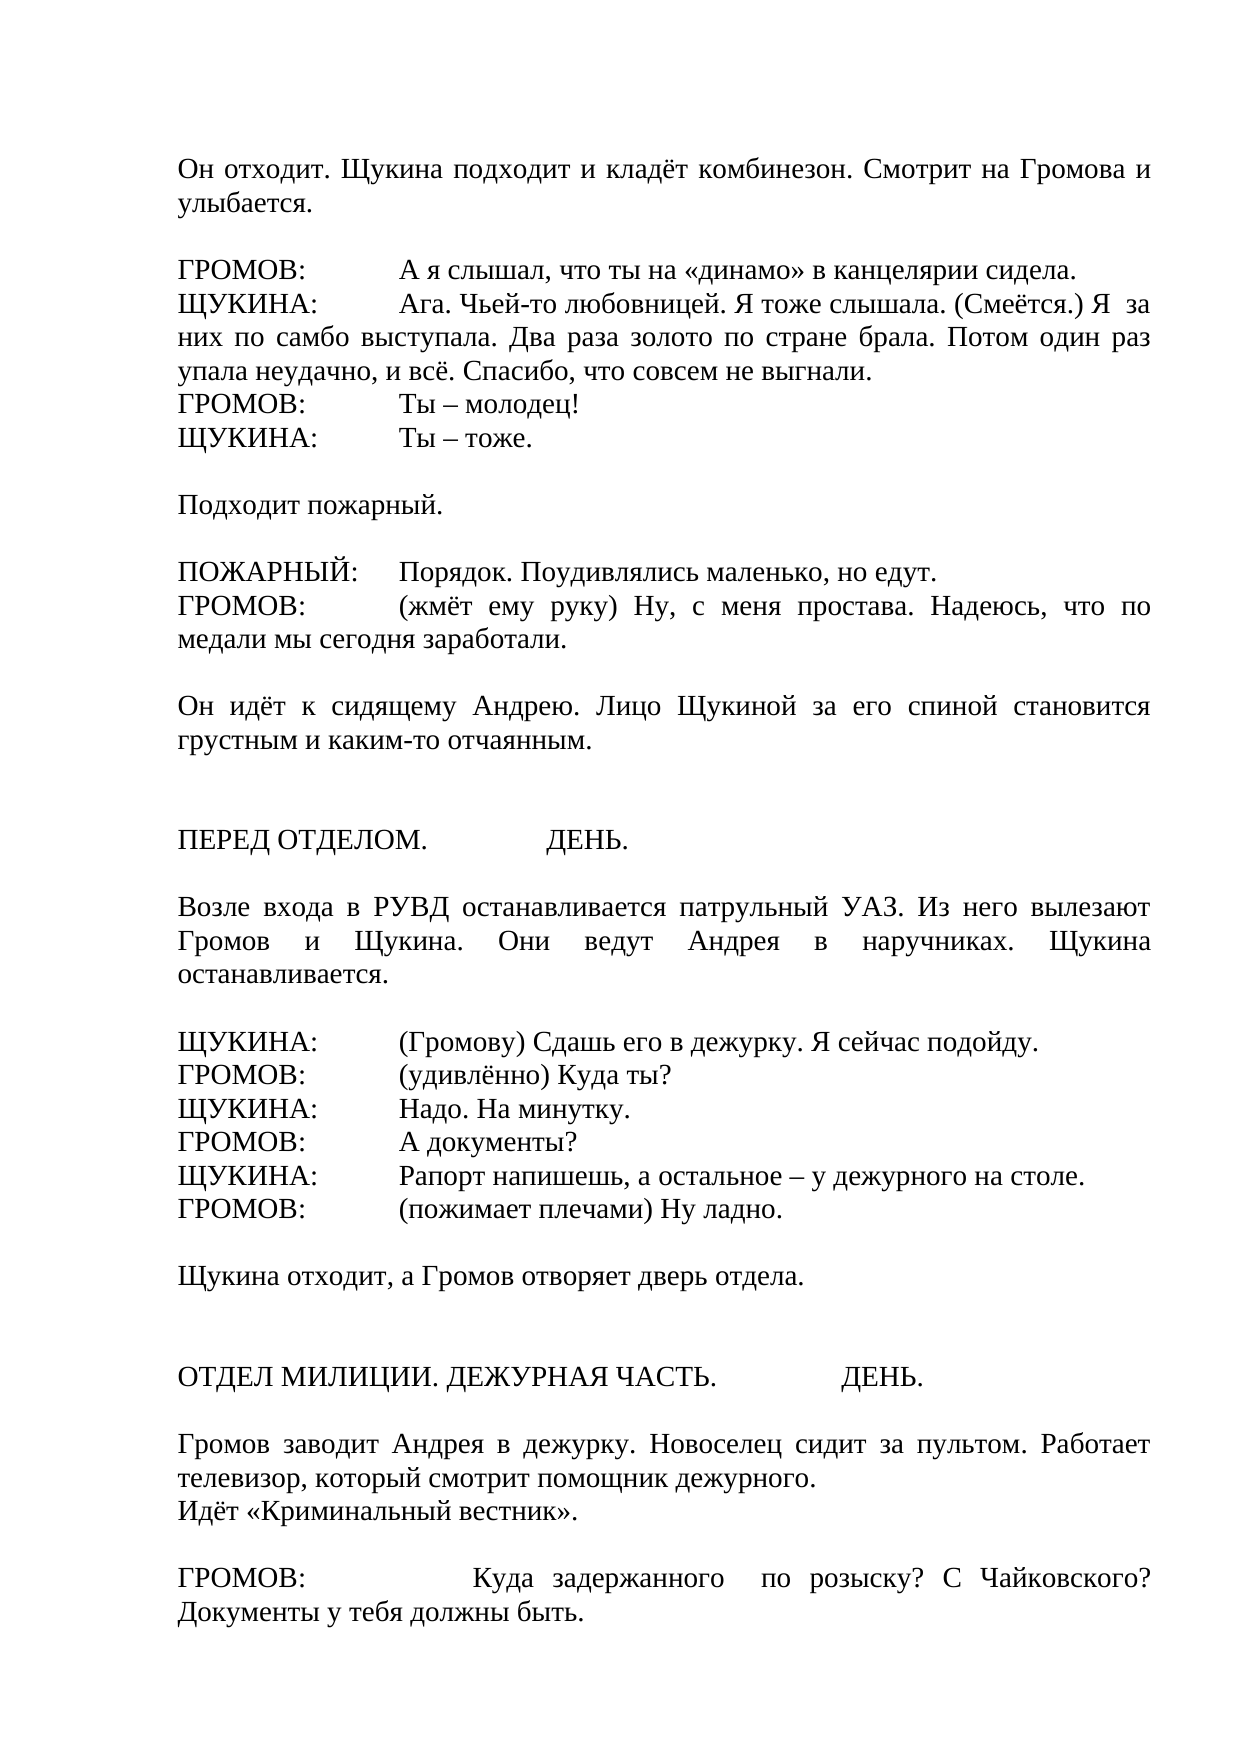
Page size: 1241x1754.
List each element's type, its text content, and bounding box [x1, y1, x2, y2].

text ГРОМОВ: Ты – молодец! [177, 386, 1152, 420]
text ГРОМОВ: Куда задержанного по розыску? С Чайковского? Документы у тебя должны быть. [177, 1560, 1152, 1627]
text ОТДЕЛ МИЛИЦИИ. ДЕЖУРНАЯ ЧАСТЬ. ДЕНЬ. [177, 1359, 1152, 1393]
text ПЕРЕД ОТДЕЛОМ. ДЕНЬ. [177, 822, 1152, 856]
text Он отходит. Щукина подходит и кладёт комбинезон. Смотрит на Громова и улыбается. [177, 152, 1152, 219]
text ГРОМОВ: А документы? [177, 1124, 1152, 1158]
text Он идёт к сидящему Андрею. Лицо Щукиной за его спиной становится грустным и каким-то отчаянным. [177, 688, 1152, 755]
text ЩУКИНА: Надо. На минутку. [177, 1091, 1152, 1124]
text ГРОМОВ: (пожимает плечами) Ну ладно. [177, 1191, 1152, 1225]
text ГРОМОВ: (удивлённо) Куда ты? [177, 1057, 1152, 1091]
text Подходит пожарный. [177, 487, 1152, 521]
text Возле входа в РУВД останавливается патрульный УАЗ. Из него вылезают Громов и Щукина. Они ведут Андрея в наручниках. Щукина останавливается. [177, 889, 1152, 990]
text ЩУКИНА: Рапорт напишешь, а остальное – у дежурного на столе. [177, 1158, 1152, 1191]
text ГРОМОВ: А я слышал, что ты на «динамо» в канцелярии сидела. [177, 252, 1152, 286]
text Громов заводит Андрея в дежурку. Новоселец сидит за пультом. Работает телевизор, который смотрит помощник дежурного. [177, 1426, 1152, 1493]
text ЩУКИНА: Ага. Чьей-то любовницей. Я тоже слышала. (Смеётся.) Я за них по самбо выступала. Два раза золото по стране брала. Потом один раз упала неудачно, и всё. Спасибо, что совсем не выгнали. [177, 286, 1152, 386]
text ЩУКИНА: Ты – тоже. [177, 420, 1152, 453]
text Щукина отходит, а Громов отворяет дверь отдела. [177, 1258, 1152, 1292]
text ГРОМОВ: (жмёт ему руку) Ну, с меня простава. Надеюсь, что по медали мы сегодня заработали. [177, 588, 1152, 655]
text Идёт «Криминальный вестник». [177, 1493, 1152, 1527]
text ЩУКИНА: (Громову) Сдашь его в дежурку. Я сейчас подойду. [177, 1024, 1152, 1057]
text ПОЖАРНЫЙ: Порядок. Поудивлялись маленько, но едут. [177, 554, 1152, 588]
